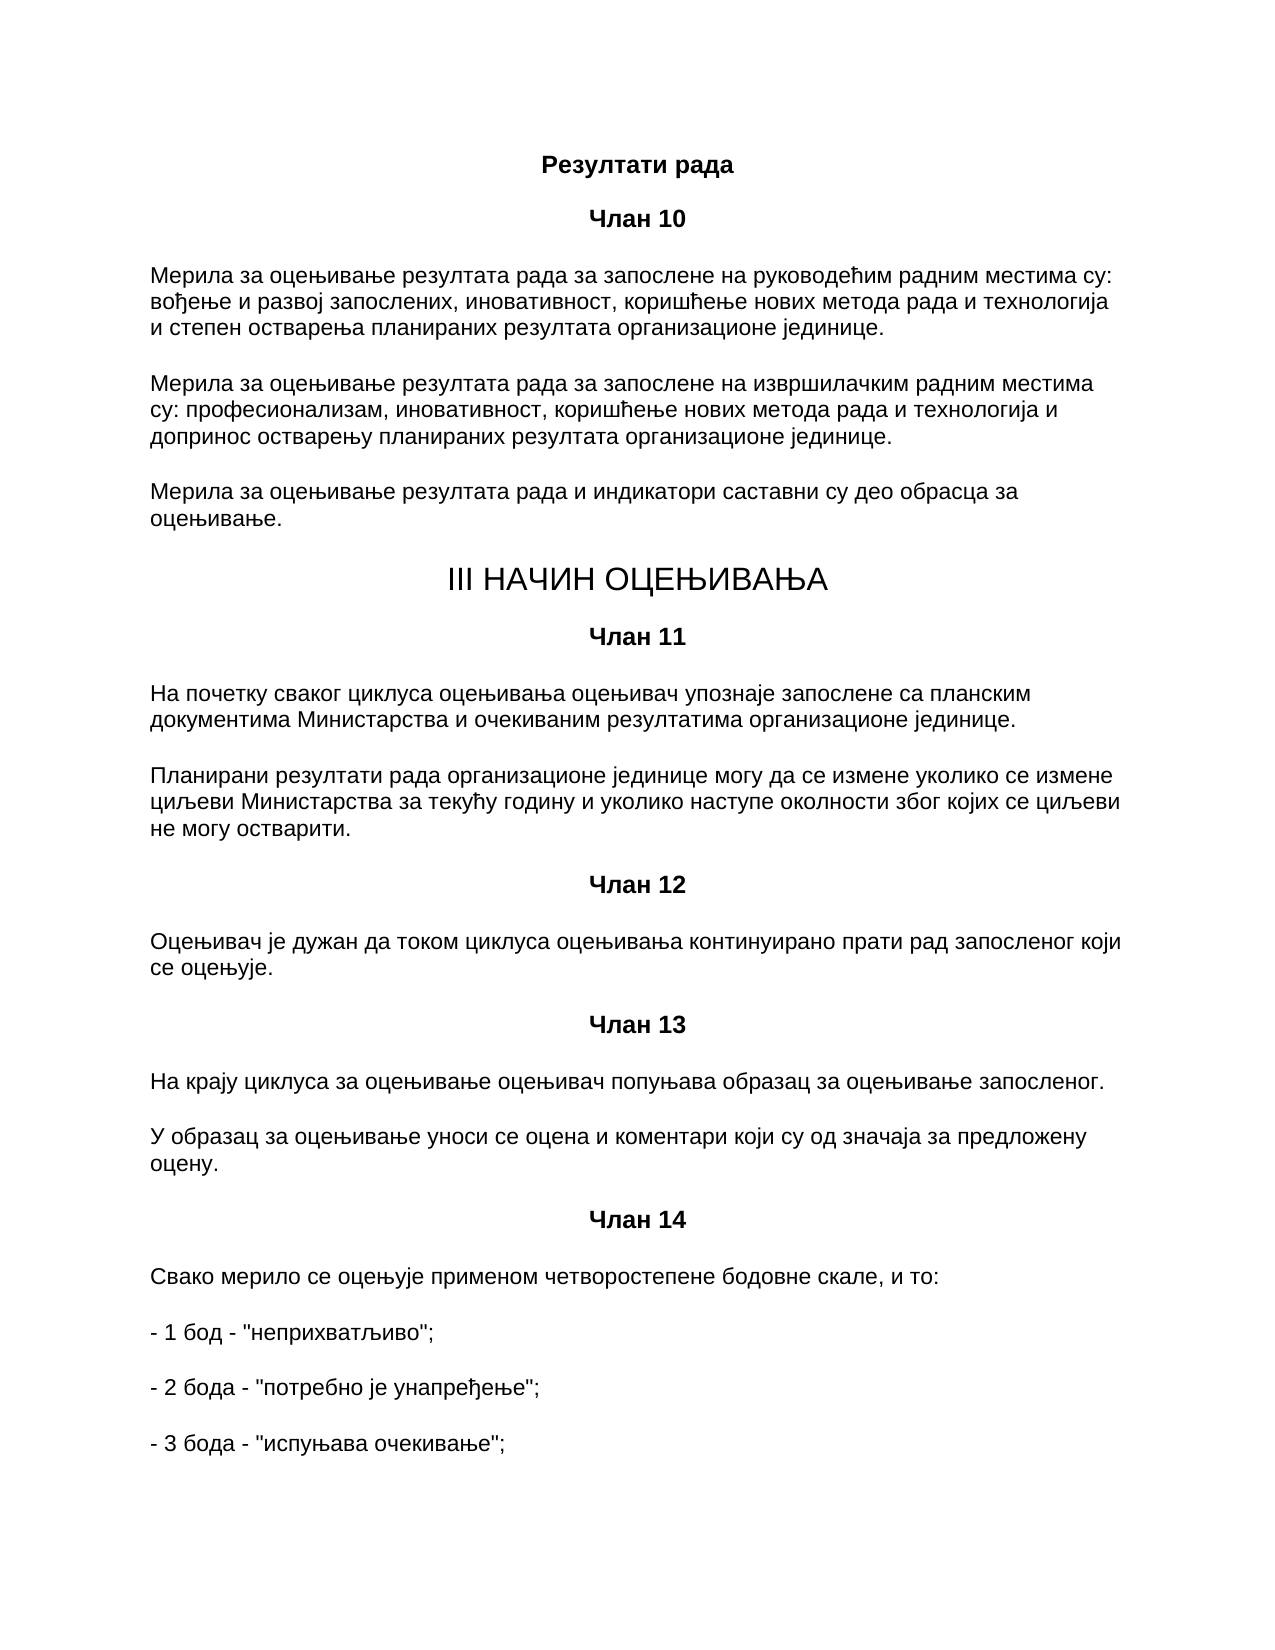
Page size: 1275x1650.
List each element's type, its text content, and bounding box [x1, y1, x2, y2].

text У образац за оцењивање уноси се оцена и коментари који су од значаја за предложену оцену. [150, 1123, 1125, 1176]
text Члан 12 [150, 870, 1125, 899]
text Мерила за оцењивање резултата рада за запослене на руководећим радним местима су: вођење и развој запослених, иновативност, коришћење нових метода рада и технологија и степен остварења планираних резултата организационе јединице. [150, 262, 1125, 341]
text Мерила за оцењивање резултата рада за запослене на извршилачким радним местима су: професионализам, иновативност, коришћење нових метода рада и технологија и допринос остварењу планираних резултата организационе јединице. [150, 370, 1125, 449]
text - 3 бода - "испуњава очекивање"; [150, 1430, 1125, 1456]
text Резултати рада [150, 150, 1125, 179]
text III НАЧИН ОЦЕЊИВАЊА [150, 560, 1125, 597]
text Члан 10 [150, 204, 1125, 232]
text На крају циклуса за оцењивање оцењивач попуњава образац за оцењивање запосленог. [150, 1068, 1125, 1094]
text Оцењивач је дужан да током циклуса оцењивања континуирано прати рад запосленог који се оцењује. [150, 928, 1125, 981]
text Мерила за оцењивање резултата рада и индикатори саставни су део обрасца за оцењивање. [150, 478, 1125, 531]
text - 2 бода - "потребно је унапређење"; [150, 1374, 1125, 1401]
text Члан 14 [150, 1205, 1125, 1234]
text Планирани резултати рада организационе јединице могу да се измене уколико се измене циљеви Министарства за текућу годину и уколико наступе околности због којих се циљеви не могу остварити. [150, 762, 1125, 841]
text На почетку сваког циклуса оцењивања оцењивач упознаје запослене са планским документима Министарства и очекиваним резултатима организационе јединице. [150, 680, 1125, 733]
text - 1 бод - "неприхватљиво"; [150, 1319, 1125, 1345]
text Свако мерило се оцењује применом четворостепене бодовне скале, и то: [150, 1263, 1125, 1289]
text Члан 11 [150, 622, 1125, 651]
text Члан 13 [150, 1010, 1125, 1039]
